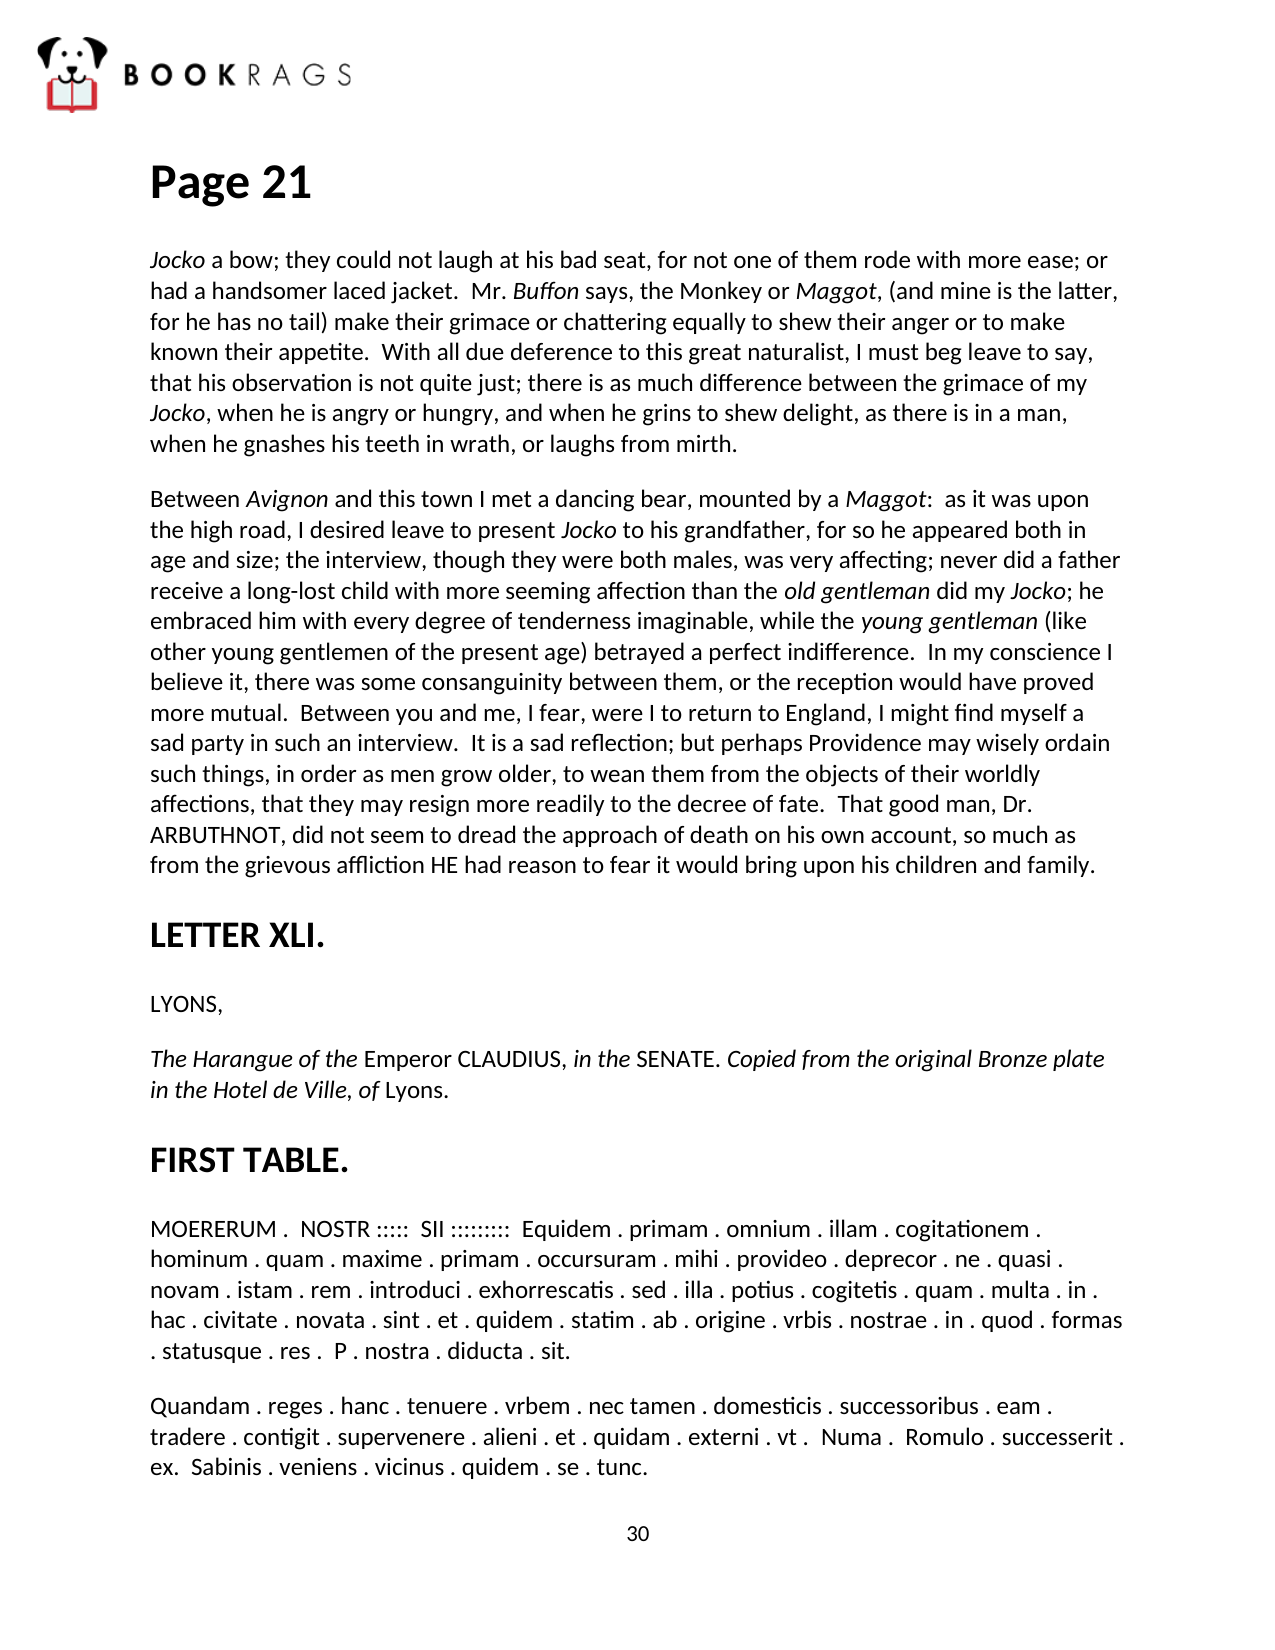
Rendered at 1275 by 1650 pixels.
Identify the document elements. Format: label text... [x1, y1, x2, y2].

text The Harangue of the Emperor CLAUDIUS, in the SENATE. Copied from the original Bronze plate in the Hotel de Ville, of Lyons. [150, 1044, 1125, 1105]
text FIRST TABLE. [150, 1136, 1125, 1182]
text LETTER XLI. [150, 911, 1125, 957]
text Jocko a bow; they could not laugh at his bad seat, for not one of them rode with more ease; or had a handsomer laced jacket. Mr. Buffon says, the Monkey or Maggot, (and mine is the latter, for he has no tail) make their grimace or chattering equally to shew their anger or to make known their appetite. With all due deference to this great naturalist, I must beg leave to say, that his observation is not quite just; there is as much difference between the grimace of my Jocko, when he is angry or hungry, and when he grins to shew delight, as there is in a man, when he gnashes his teeth in wrath, or laughs from mirth. [150, 244, 1125, 458]
picture [37, 37, 351, 113]
text MOERERUM . NOSTR ::::: SII ::::::::: Equidem . primam . omnium . illam . cogitationem . hominum . quam . maxime . primam . occursuram . mihi . provideo . deprecor . ne . quasi . novam . istam . rem . introduci . exhorrescatis . sed . illa . potius . cogitetis . quam . multa . in . hac . civitate . novata . sint . et . quidem . statim . ab . origine . vrbis . nostrae . in . quod . formas . statusque . res . P . nostra . diducta . sit. [150, 1213, 1125, 1365]
text Quandam . reges . hanc . tenuere . vrbem . nec tamen . domesticis . successoribus . eam . tradere . contigit . supervenere . alieni . et . quidam . externi . vt . Numa . Romulo . successerit . ex. Sabinis . veniens . vicinus . quidem . se . tunc. [150, 1390, 1125, 1482]
text Between Avignon and this town I met a dancing bear, mounted by a Maggot: as it was upon the high road, I desired leave to present Jocko to his grandfather, for so he appeared both in age and size; the interview, though they were both males, was very affecting; never did a father receive a long-lost child with more seeming affection than the old gentleman did my Jocko; he embraced him with every degree of tenderness imaginable, while the young gentleman (like other young gentlemen of the present age) betrayed a perfect indifference. In my conscience I believe it, there was some consanguinity between them, or the reception would have proved more mutual. Between you and me, I fear, were I to return to England, I might find myself a sad party in such an interview. It is a sad reflection; but perhaps Providence may wisely ordain such things, in order as men grow older, to wean them from the objects of their worldly affections, that they may resign more readily to the decree of fate. That good man, Dr. ARBUTHNOT, did not seem to dread the approach of death on his own account, so much as from the grievous affliction HE had reason to fear it would bring upon his children and family. [150, 483, 1125, 880]
text Page 21 [150, 150, 1125, 211]
text LYONS, [150, 988, 1125, 1019]
